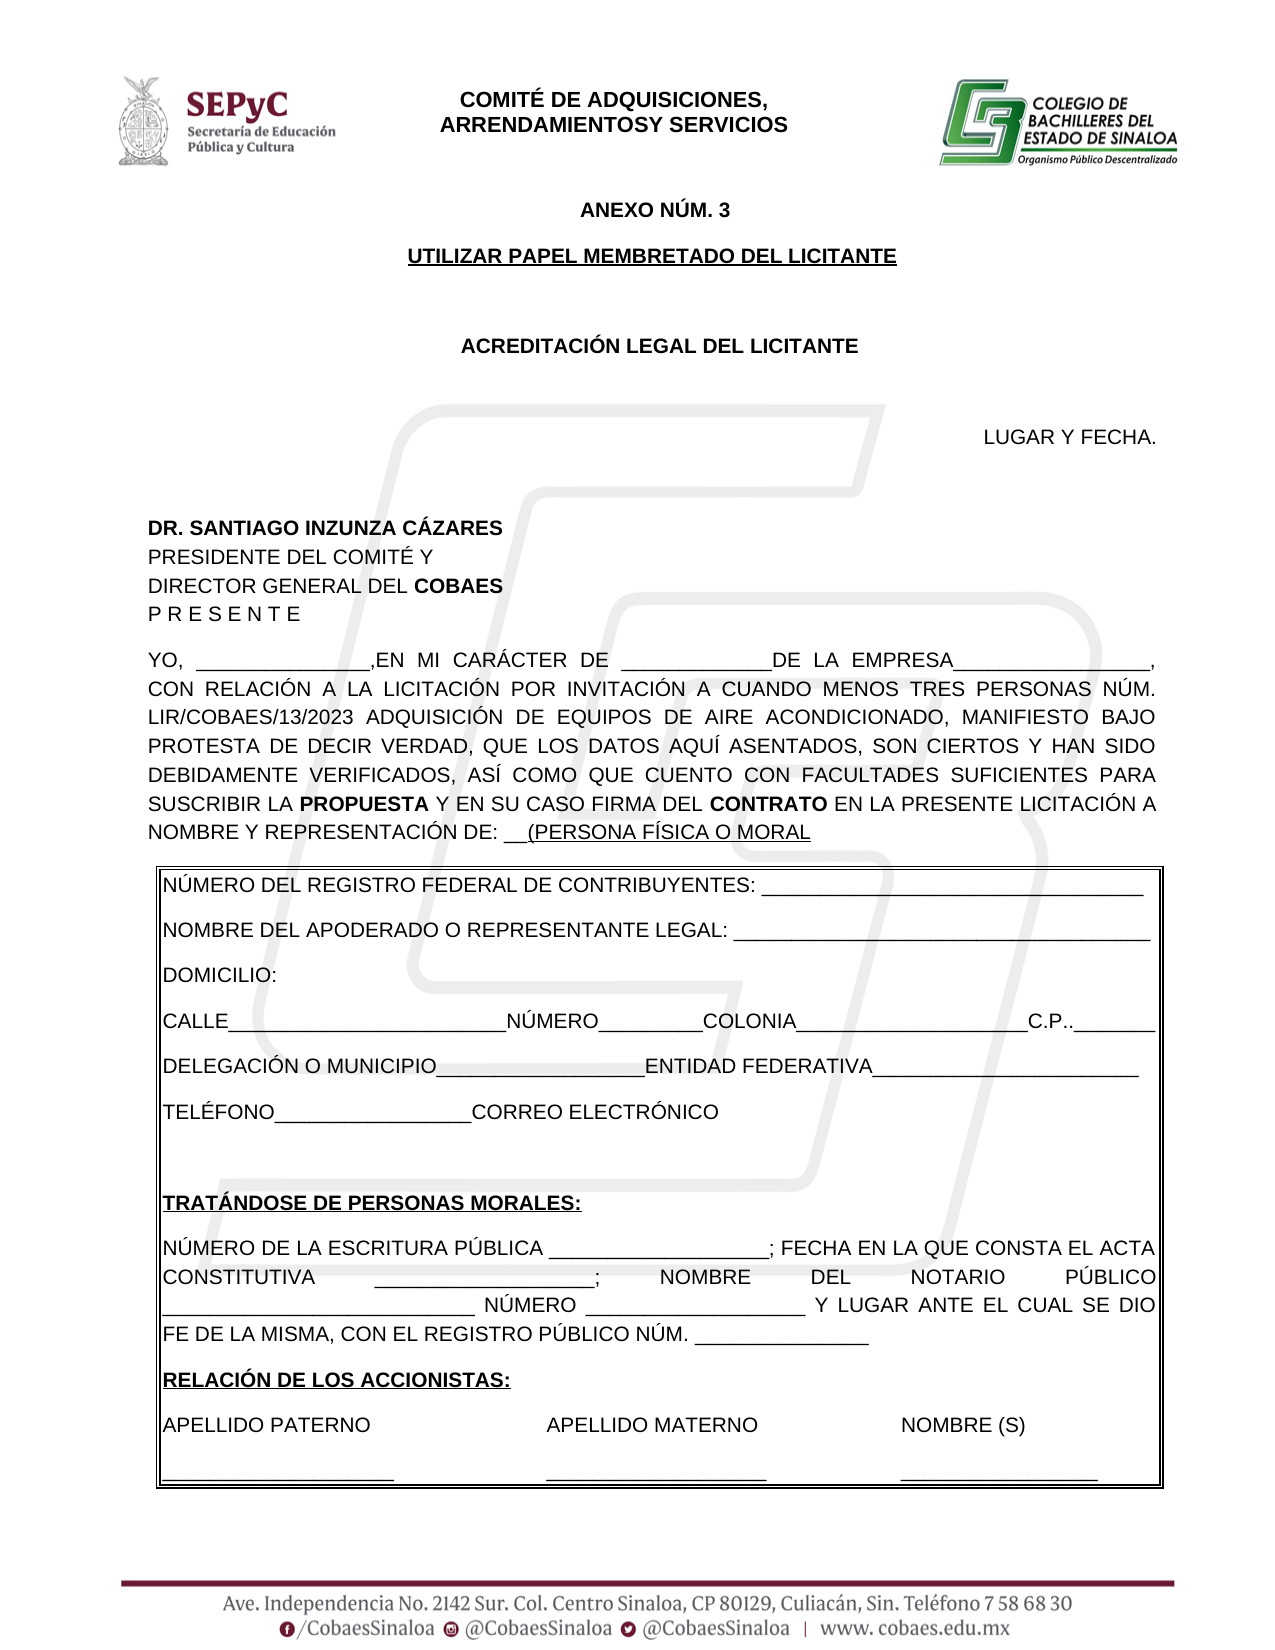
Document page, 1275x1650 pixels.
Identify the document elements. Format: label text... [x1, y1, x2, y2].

text YO, _______________,EN MI CARÁCTER DE _____________DE LA EMPRESA_________________, CON RELACIÓN A LA LICITACIÓN POR INVITACIÓN A CUANDO MENOS TRES PERSONAS NÚM. LIR/COBAES/13/2023 ADQUISICIÓN DE EQUIPOS DE AIRE ACONDICIONADO, MANIFIESTO BAJO PROTESTA DE DECIR VERDAD, QUE LOS DATOS AQUÍ ASENTADOS, SON CIERTOS Y HAN SIDO DEBIDAMENTE VERIFICADOS, ASÍ COMO QUE CUENTO CON FACULTADES SUFICIENTES PARA SUSCRIBIR LA PROPUESTA Y EN SU CASO FIRMA DEL CONTRATO EN LA PRESENTE LICITACIÓN A NOMBRE Y REPRESENTACIÓN DE: __(PERSONA FÍSICA O MORAL [148, 648, 1157, 844]
text APELLIDO PATERNO APELLIDO MATERNO NOMBRE (S) [161, 1406, 1159, 1437]
text NÚMERO DE LA ESCRITURA PÚBLICA ___________________; FECHA EN LA QUE CONSTA EL ACTA CONSTITUTIVA ___________________; NOMBRE DEL NOTARIO PÚBLICO ___________________________ NÚMERO ___________________ Y LUGAR ANTE EL CUAL SE DIO FE DE LA MISMA, CON EL REGISTRO PÚBLICO NÚM. _______________ [161, 1229, 1159, 1346]
text PRESIDENTE DEL COMITÉ Y [148, 545, 1157, 569]
text UTILIZAR PAPEL MEMBRETADO DEL LICITANTE [148, 243, 1157, 267]
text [161, 1451, 1159, 1484]
text ACREDITACIÓN LEGAL DEL LICITANTE [162, 334, 1157, 358]
text NÚMERO DEL REGISTRO FEDERAL DE CONTRIBUYENTES: _________________________________ [161, 870, 1159, 896]
text DOMICILIO: [161, 956, 1159, 987]
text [148, 198, 1157, 222]
text TRATÁNDOSE DE PERSONAS MORALES: [161, 1183, 1159, 1214]
text LUGAR Y FECHA. [148, 425, 1157, 449]
text CALLE________________________NÚMERO_________COLONIA____________________C.P.._______ [161, 1002, 1159, 1033]
text NOMBRE DEL APODERADO O REPRESENTANTE LEGAL: ____________________________________ [161, 911, 1159, 942]
picture [117, 75, 1179, 1641]
text TELÉFONO_________________CORREO ELECTRÓNICO [161, 1093, 1159, 1123]
text RELACIÓN DE LOS ACCIONISTAS: [161, 1361, 1159, 1391]
text DR. SANTIAGO INZUNZA CÁZARES [148, 516, 1157, 540]
text DIRECTOR GENERAL DEL COBAES [148, 573, 1157, 597]
text DELEGACIÓN O MUNICIPIO__________________ENTIDAD FEDERATIVA_______________________ [161, 1047, 1159, 1078]
text P R E S E N T E [148, 602, 1157, 626]
